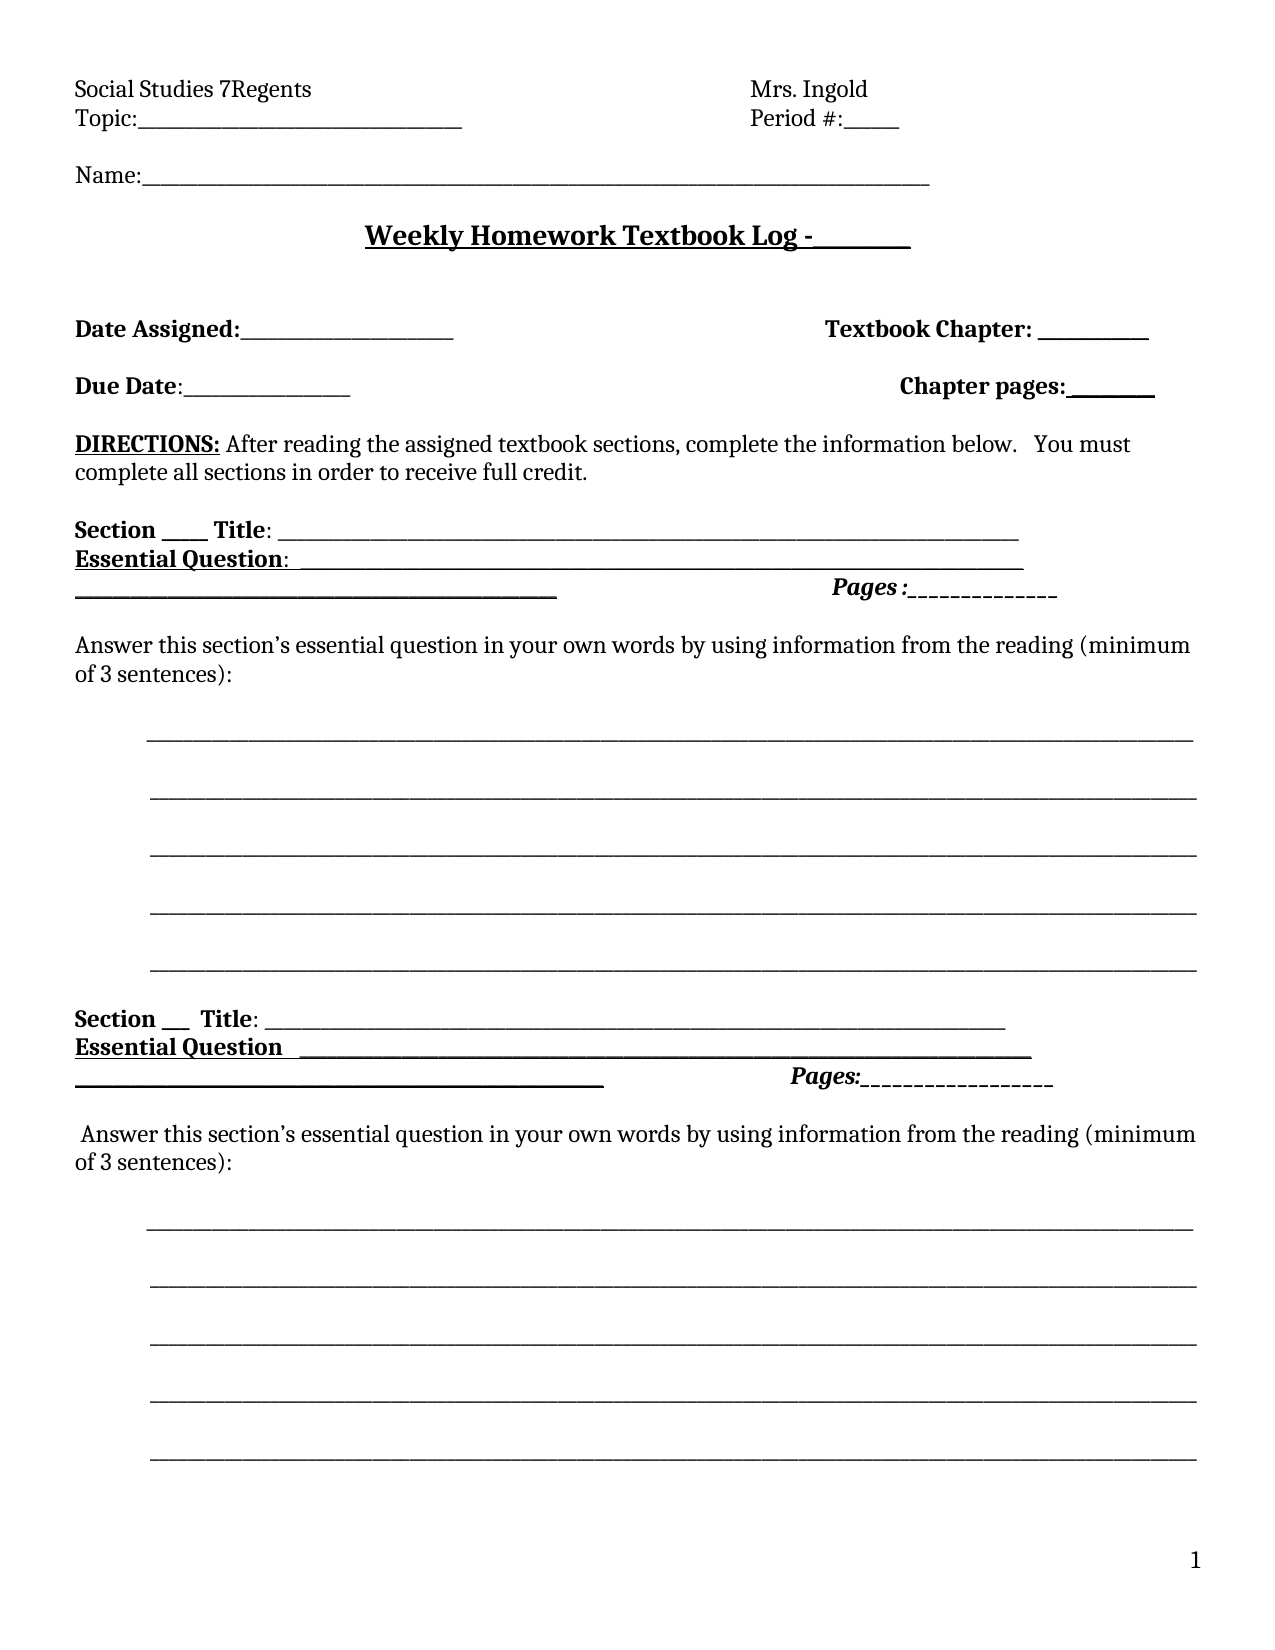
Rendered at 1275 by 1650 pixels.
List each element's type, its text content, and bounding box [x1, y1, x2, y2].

text _________________________________________________________________________________________________________________ [75, 1378, 1200, 1407]
text Section ___ Title: ________________________________________________________________________________ [75, 1004, 1200, 1033]
text _________________________________________________________________________________________________________________ [75, 889, 1200, 918]
text _________________________________________________________________________________________________________________ [75, 947, 1200, 976]
text Essential Question _______________________________________________________________________________ [75, 1033, 1200, 1062]
text _________________________________________________________________________________________________________________ [75, 1321, 1200, 1349]
text Date Assigned:_______________________ Textbook Chapter: ____________ [75, 314, 1200, 343]
text Essential Question: ______________________________________________________________________________ [75, 544, 1200, 573]
text _________________________________________________________________________________________________________________ [75, 774, 1200, 803]
text Name:_____________________________________________________________________________________ [75, 161, 1200, 190]
text Answer this section’s essential question in your own words by using information from the reading (minimum of 3 sentences): [75, 631, 1200, 688]
text Topic:___________________________________ Period #:______ [75, 104, 1200, 132]
text Weekly Homework Textbook Log -_________ [75, 219, 1200, 252]
text Section _____ Title: ________________________________________________________________________________ [75, 516, 1200, 544]
text _________________________________________________________________________________________________________________ [75, 1263, 1200, 1292]
text Due Date:__________________ Chapter pages: _________ [75, 372, 1200, 401]
text ____________________________________________________ Pages :______________ [75, 573, 1200, 602]
text _________________________________________________________________________________________________________________ [75, 1206, 1200, 1234]
text _________________________________________________________________________________________________________________ [75, 832, 1200, 861]
text _________________________________________________________________________________________________________________ [75, 717, 1200, 746]
text _________________________________________________________ Pages:__________________ [75, 1062, 1200, 1091]
text Answer this section’s essential question in your own words by using information from the reading (minimum of 3 sentences): [75, 1119, 1200, 1177]
text Social Studies 7Regents Mrs. Ingold [75, 75, 1200, 104]
text DIRECTIONS: After reading the assigned textbook sections, complete the information below. You must complete all sections in order to receive full credit. [75, 429, 1200, 487]
text _________________________________________________________________________________________________________________ [75, 1436, 1200, 1464]
